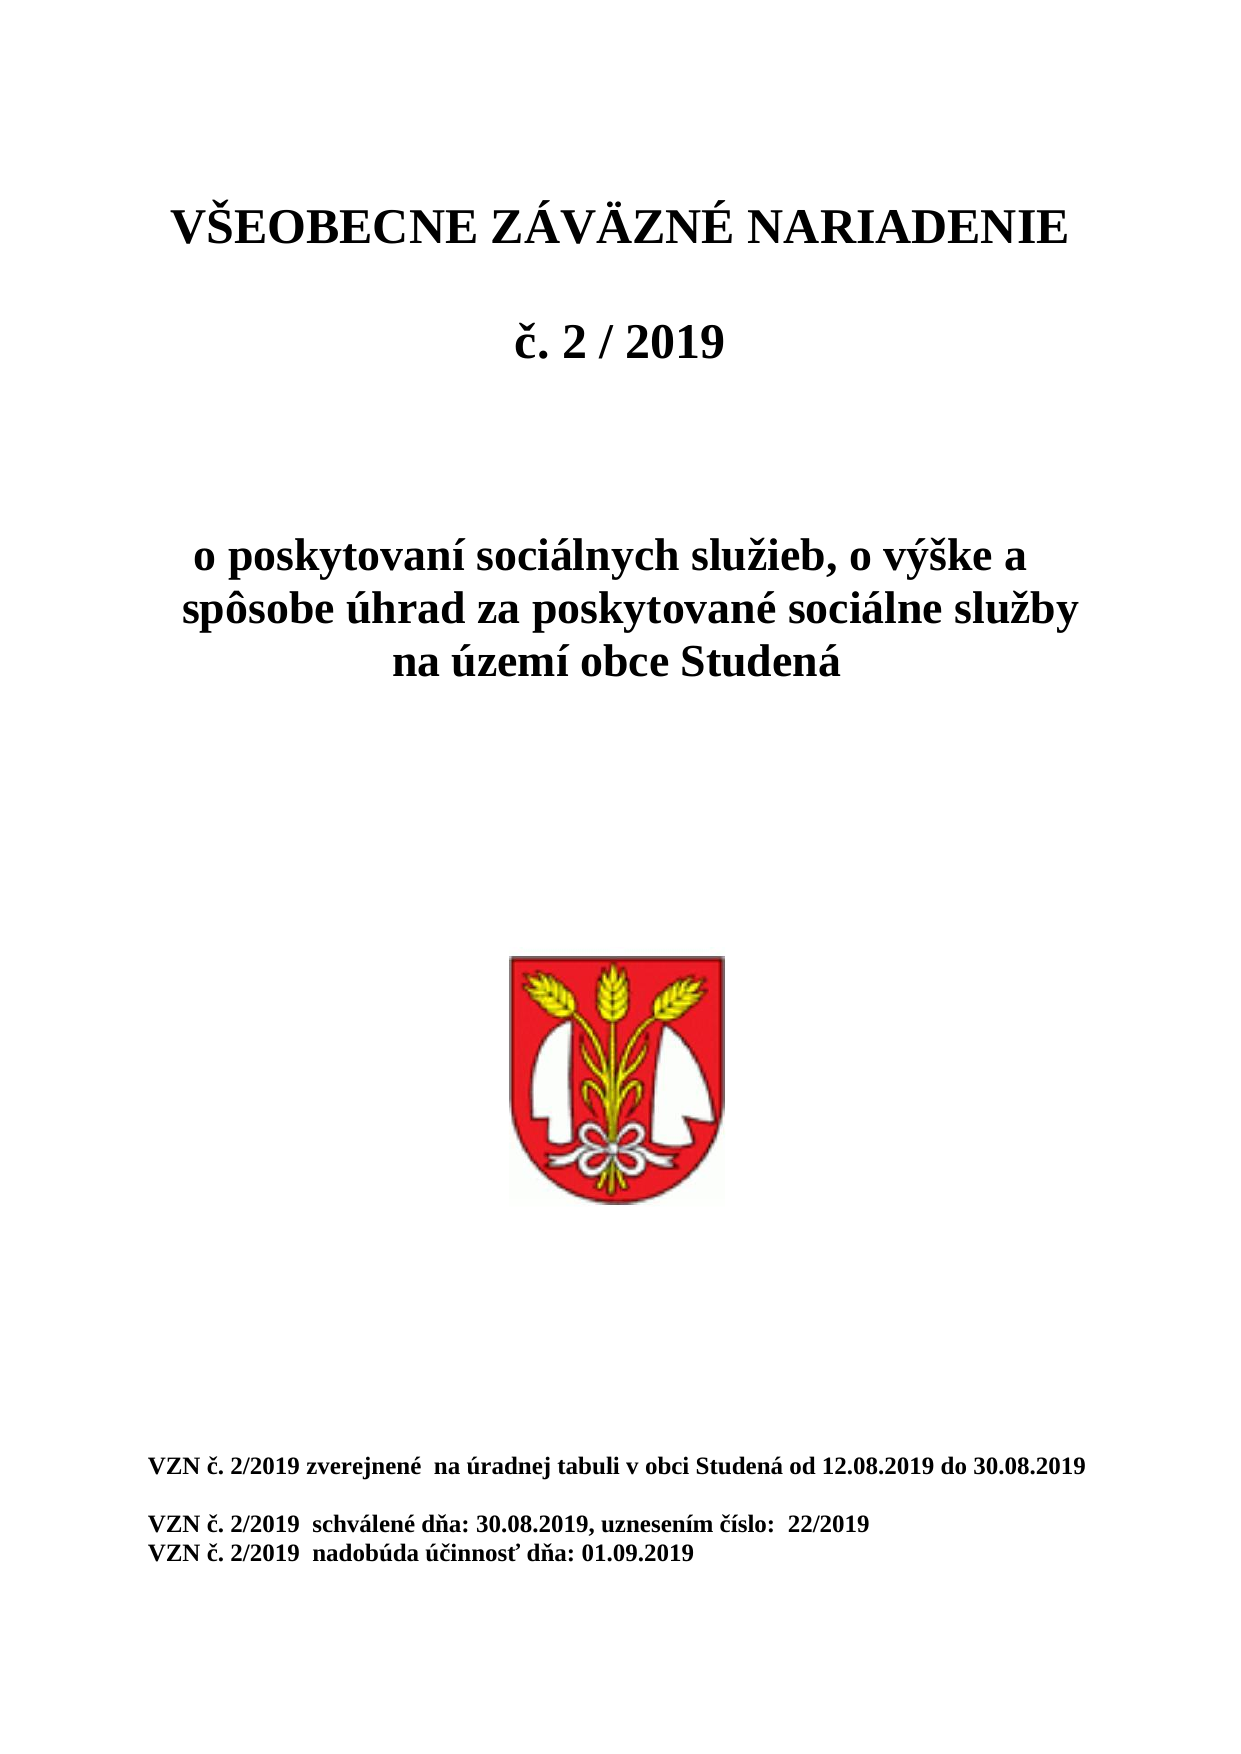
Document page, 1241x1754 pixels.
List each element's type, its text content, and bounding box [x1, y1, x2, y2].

title Všeobecne záväzné nariadenie [148, 197, 1093, 255]
text VZN č. 2/2019 nadobúda účinnosť dňa: 01.09.2019 [148, 1538, 1093, 1566]
text VZN č. 2/2019 schválené dňa: 30.08.2019, uznesením číslo: 22/2019 [148, 1509, 1093, 1538]
text na území obce Studená [148, 633, 1093, 686]
text o poskytovaní sociálnych služieb, o výške a [148, 528, 1093, 581]
text VZN č. 2/2019 zverejnené na úradnej tabuli v obci Studená od 12.08.2019 do 30.08.2019 [148, 1451, 1093, 1480]
text spôsobe úhrad za poskytované sociálne služby [148, 581, 1093, 633]
title č. 2 / 2019 [148, 312, 1093, 370]
picture [494, 947, 735, 1215]
